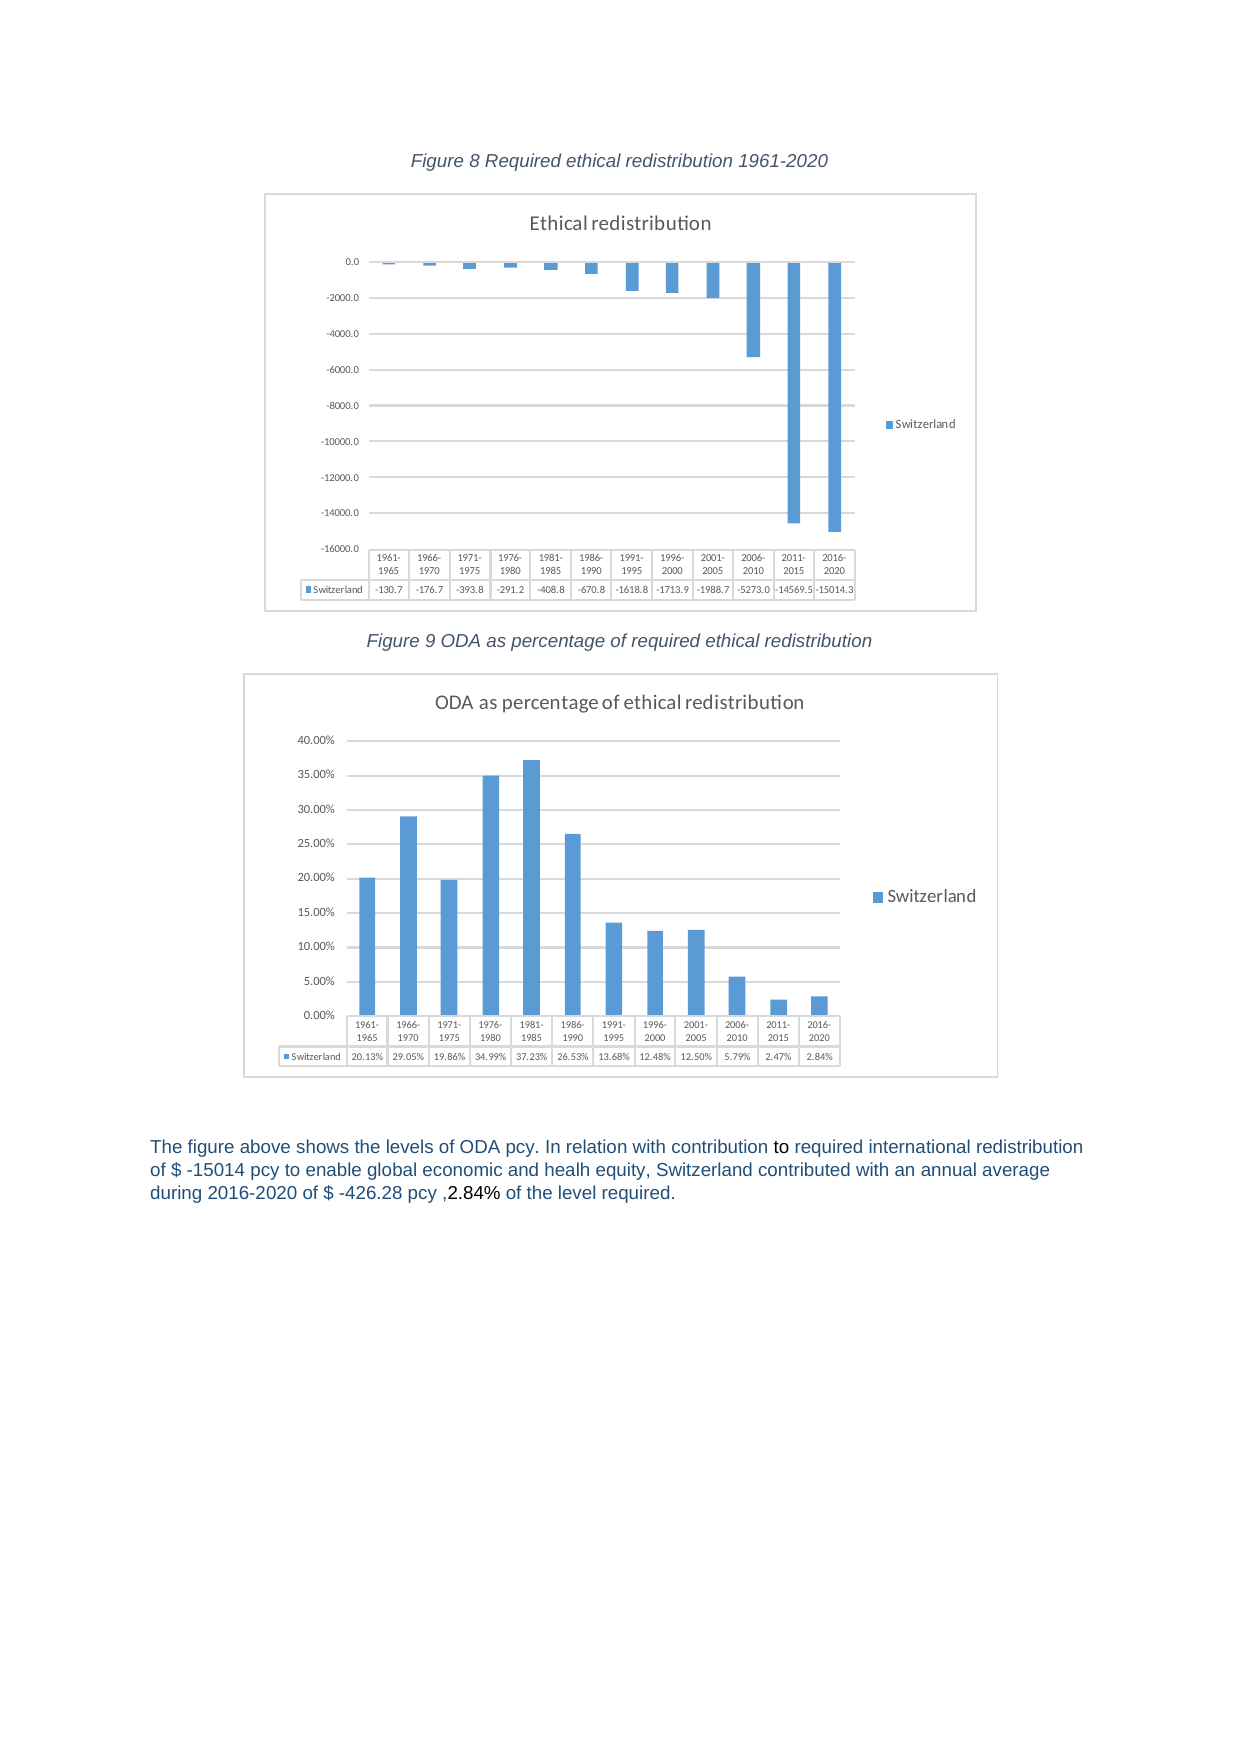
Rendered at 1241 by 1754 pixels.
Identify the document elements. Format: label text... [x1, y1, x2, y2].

text The figure above shows the levels of ODA pcy. In relation with contribution to required international redistribution of $ -15014 pcy to enable global economic and healh equity, Switzerland contributed with an annual average during 2016-2020 of $ -426.28 pcy ,2.84% of the level required. [150, 1136, 1090, 1203]
